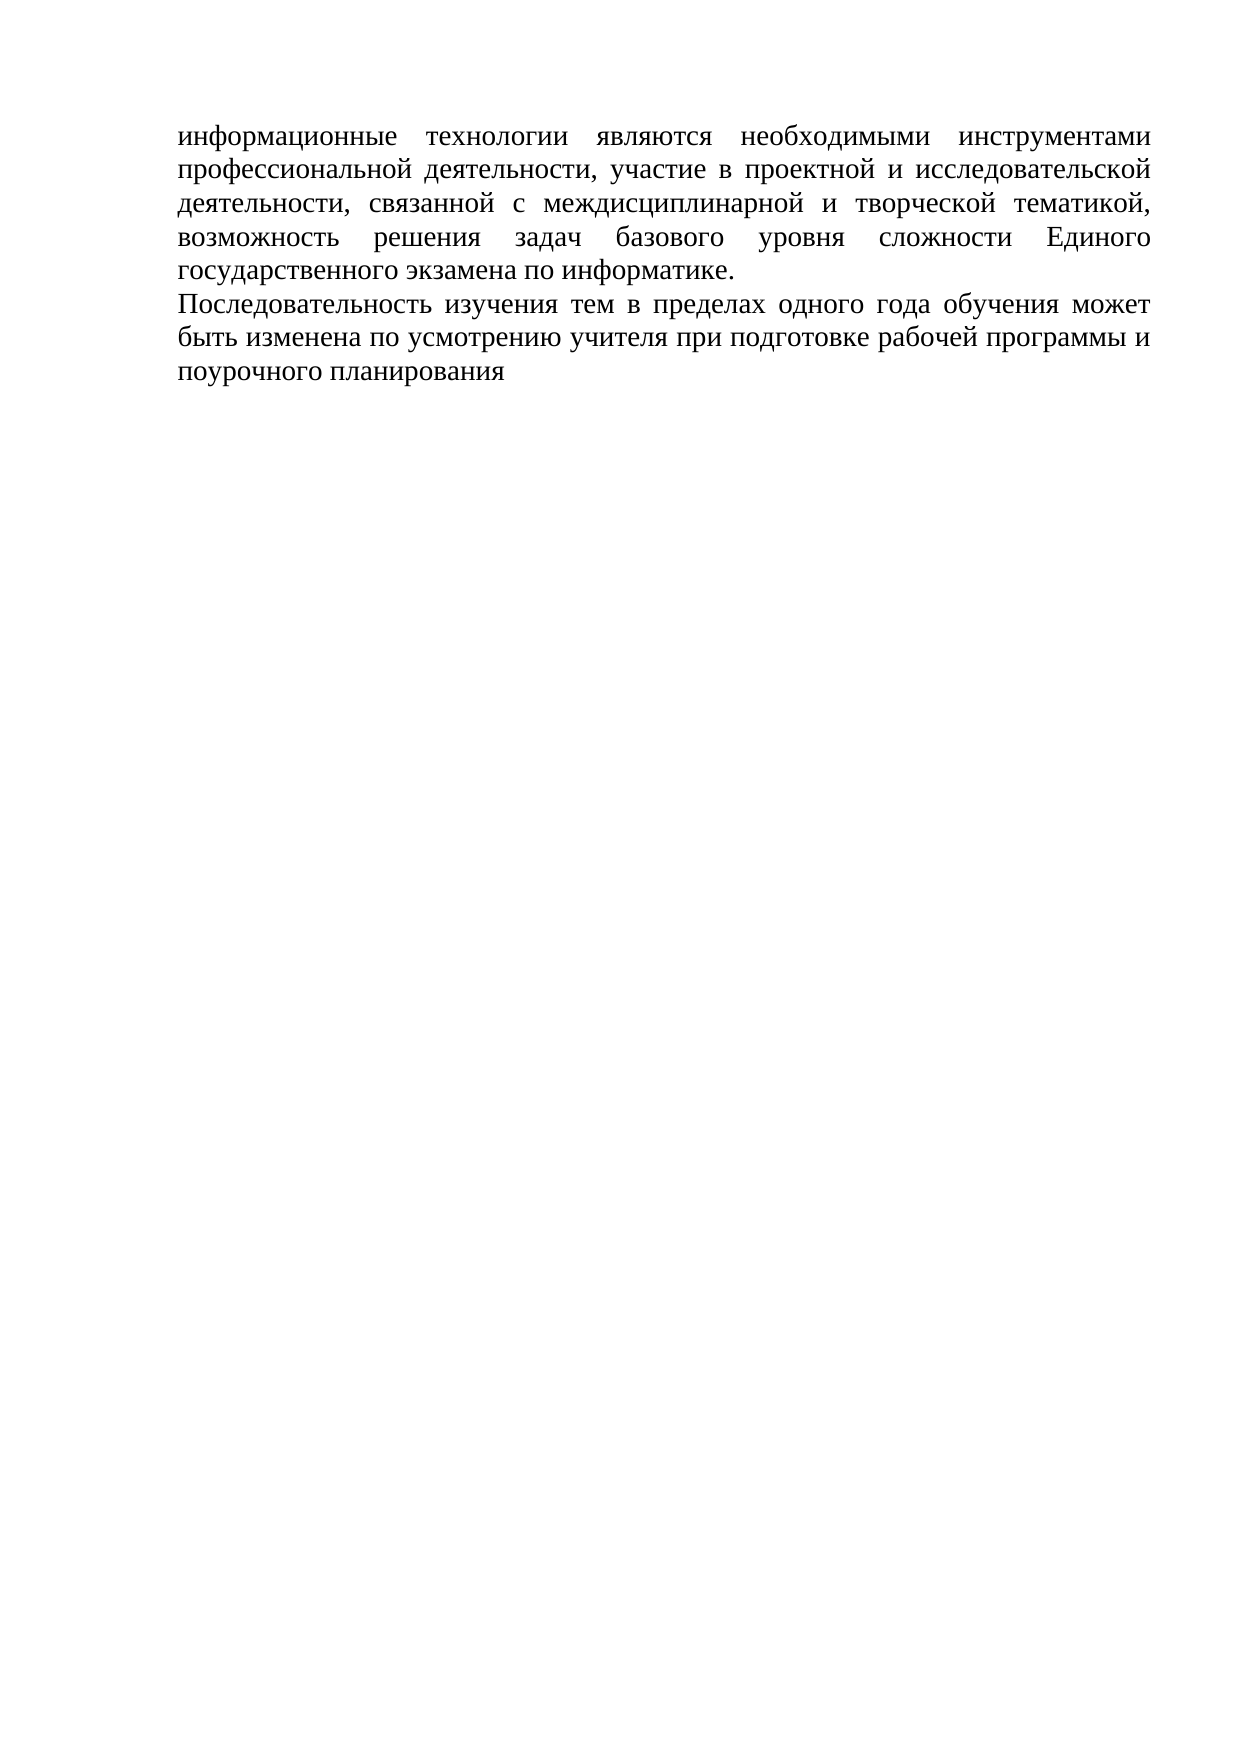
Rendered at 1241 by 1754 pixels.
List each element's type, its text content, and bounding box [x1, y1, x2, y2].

text Последовательность изучения тем в пределах одного года обучения может быть изменена по усмотрению учителя при подготовке рабочей программы и поурочного планирования [177, 286, 1152, 386]
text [177, 118, 1152, 286]
